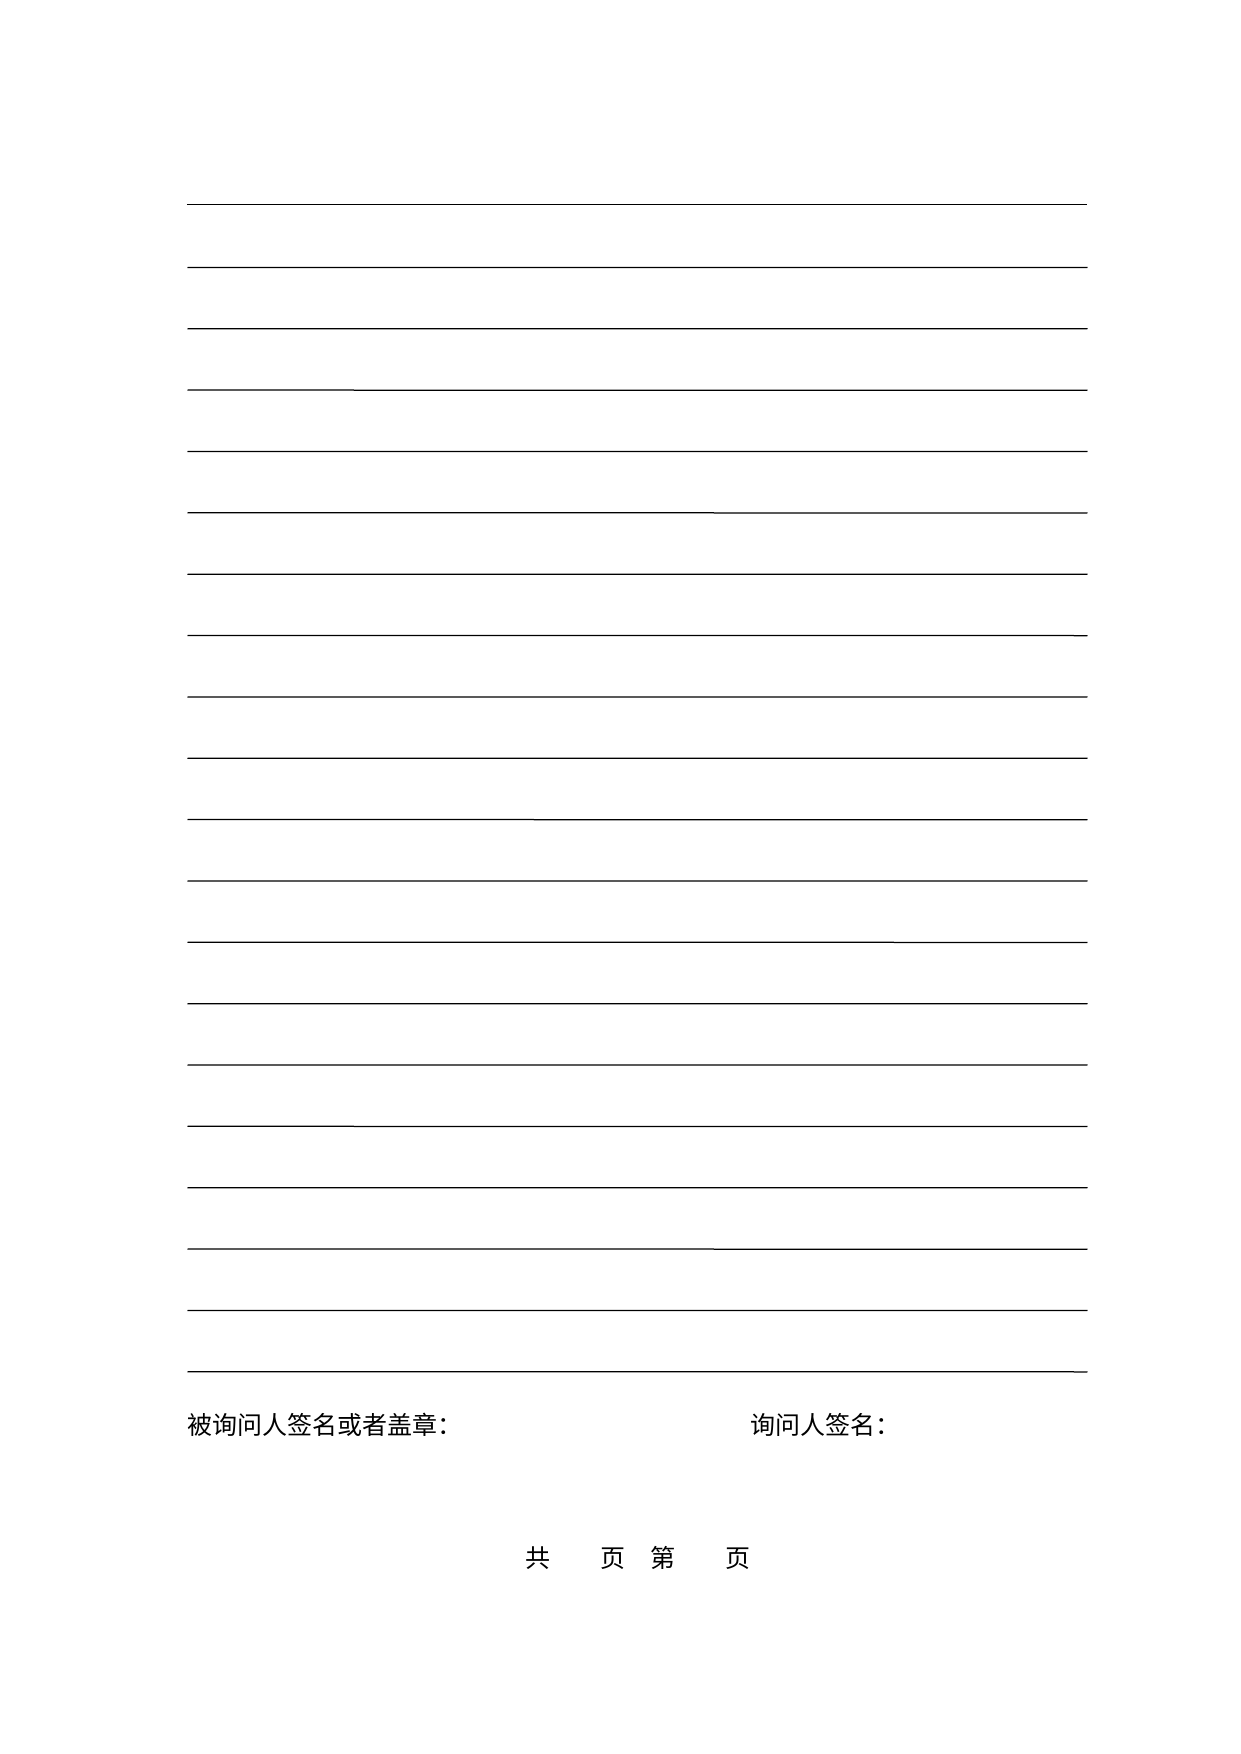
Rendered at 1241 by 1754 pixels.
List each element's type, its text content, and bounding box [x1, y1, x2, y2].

text 共 页 第 页 [160, 1540, 1115, 1574]
text 被询问人签名或者盖章： 询问人签名： [187, 1405, 1123, 1441]
